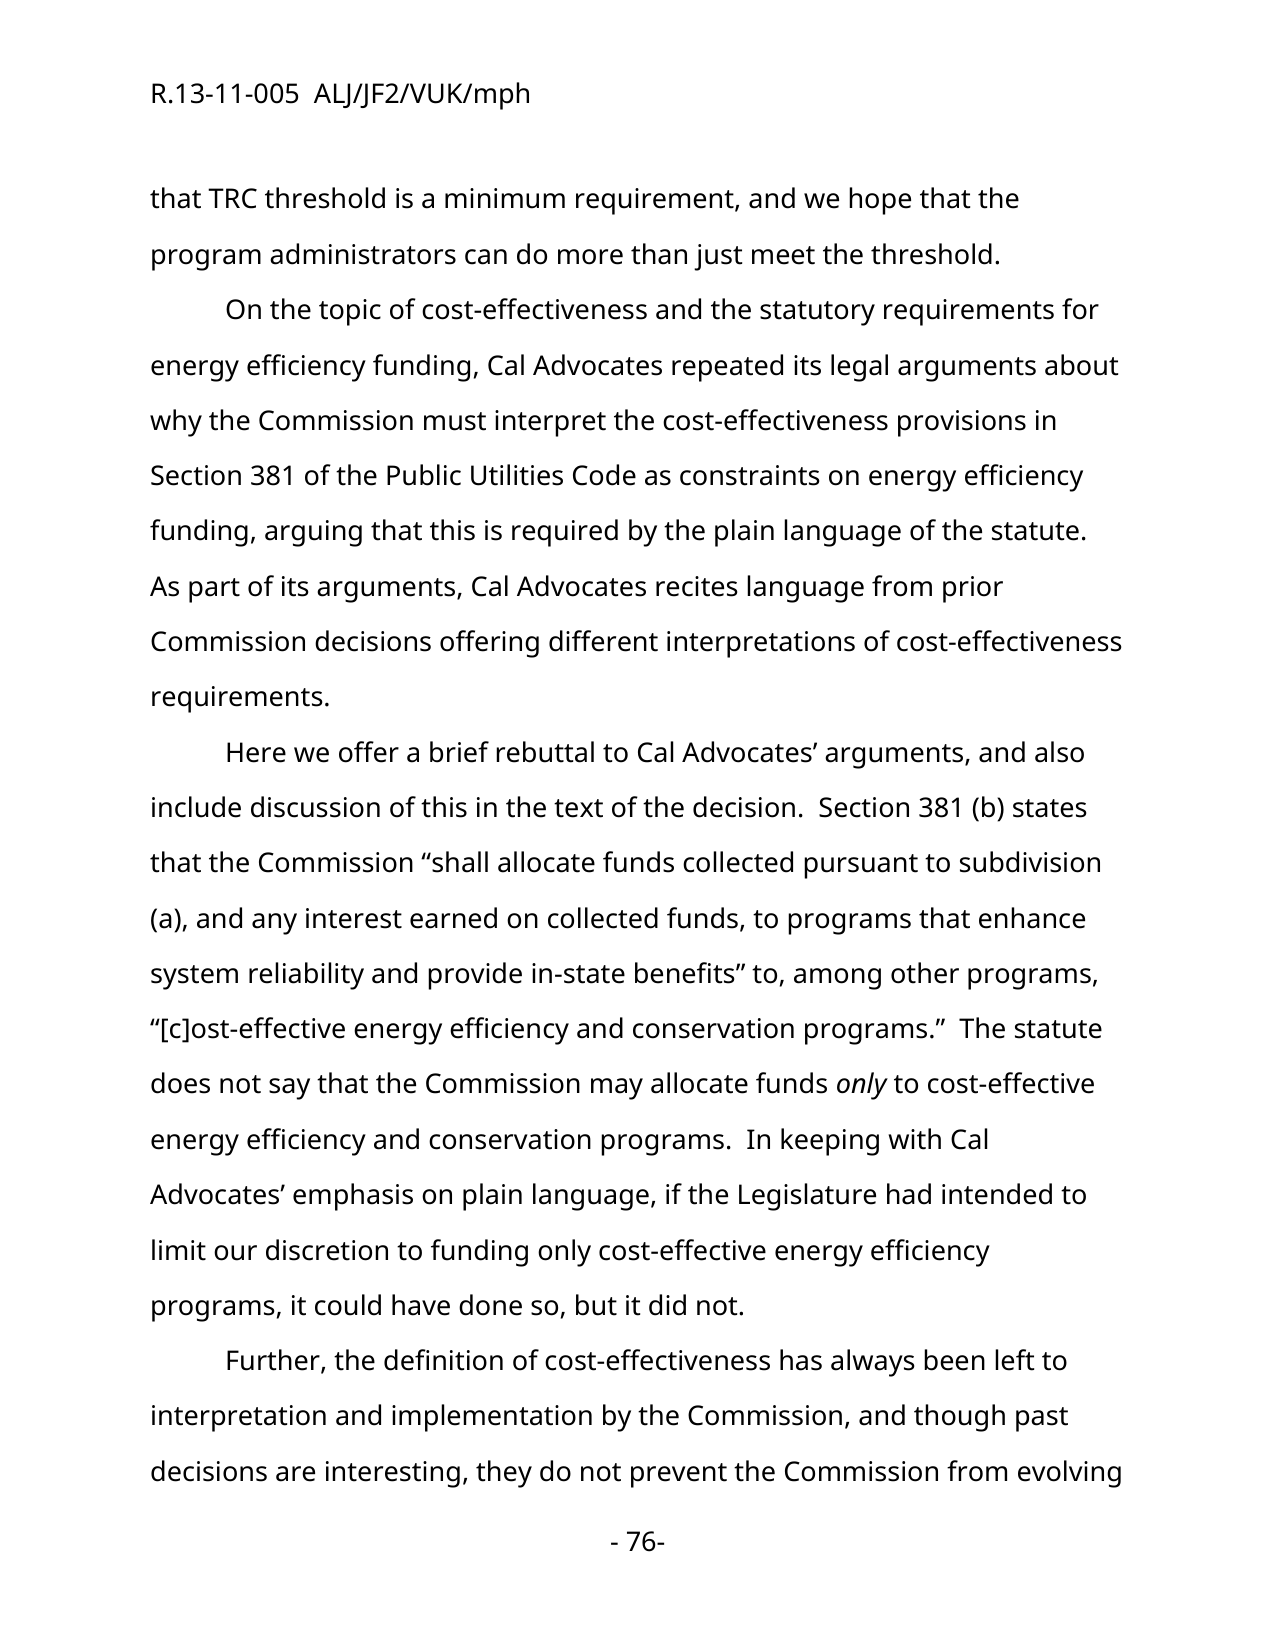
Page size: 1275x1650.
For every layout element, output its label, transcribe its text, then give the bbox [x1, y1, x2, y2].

text Here we offer a brief rebuttal to Cal Advocates’ arguments, and also include discussion of this in the text of the decision. Section 381 (b) states that the Commission “shall allocate funds collected pursuant to subdivision (a), and any interest earned on collected funds, to programs that enhance system reliability and provide in-state benefits” to, among other programs, “[c]ost-effective energy efficiency and conservation programs.” The statute does not say that the Commission may allocate funds only to cost-effective energy efficiency and conservation programs. In keeping with Cal Advocates’ emphasis on plain language, if the Legislature had intended to limit our discretion to funding only cost-effective energy efficiency programs, it could have done so, but it did not. [150, 733, 1125, 1323]
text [150, 180, 1125, 272]
text On the topic of cost-effectiveness and the statutory requirements for energy efficiency funding, Cal Advocates repeated its legal arguments about why the Commission must interpret the cost-effectiveness provisions in Section 381 of the Public Utilities Code as constraints on energy efficiency funding, arguing that this is required by the plain language of the statute. As part of its arguments, Cal Advocates recites language from prior Commission decisions offering different interpretations of cost-effectiveness requirements. [150, 291, 1125, 715]
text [150, 1342, 1125, 1489]
